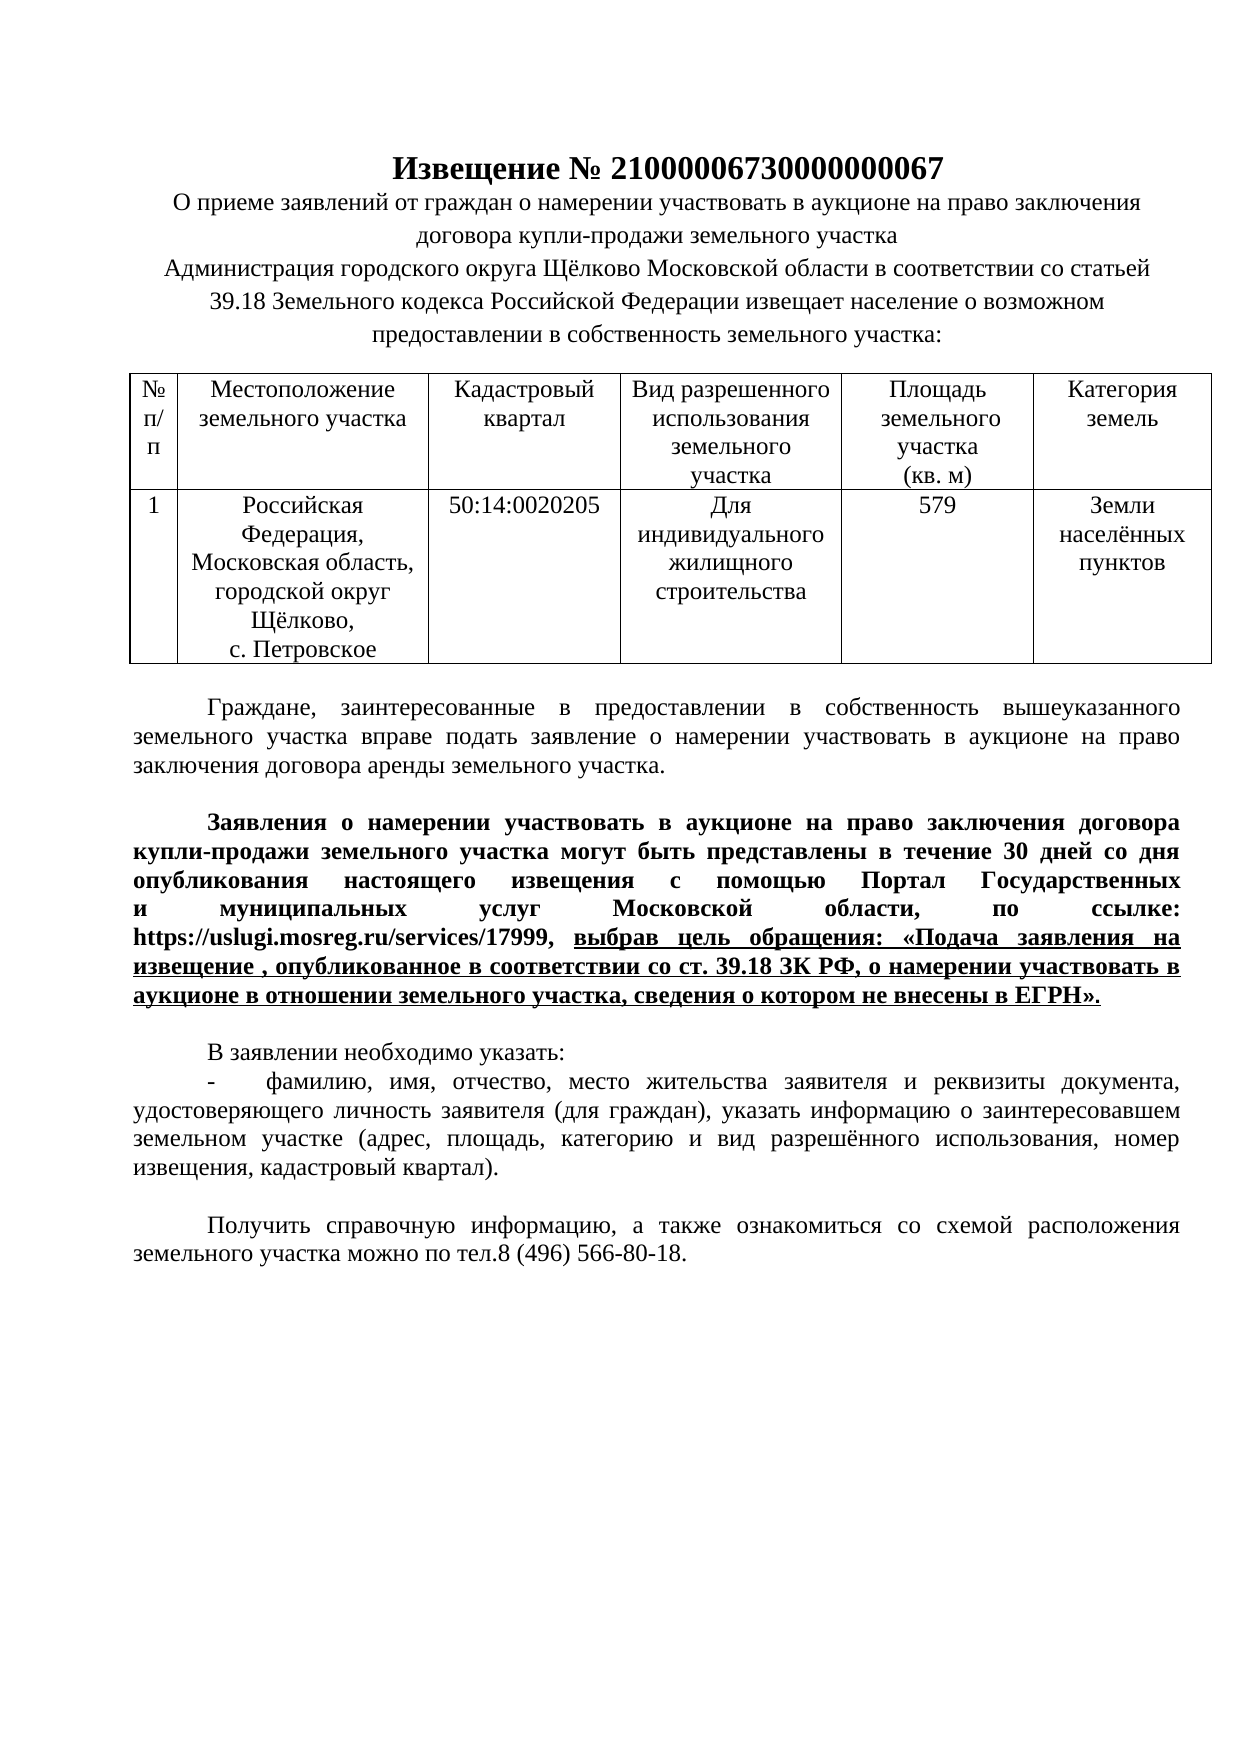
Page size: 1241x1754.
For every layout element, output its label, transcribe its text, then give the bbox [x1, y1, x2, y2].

text - фамилию, имя, отчество, место жительства заявителя и реквизиты документа, удостоверяющего личность заявителя (для граждан), указать информацию о заинтересовавшем земельном участке (адрес, площадь, категорию и вид разрешённого использования, номер извещения, кадастровый квартал). [133, 1066, 1181, 1181]
text О приеме заявлений от граждан о намерении участвовать в аукционе на право заключения договора купли-продажи земельного участка [133, 187, 1181, 249]
table_cell Российская Федерация, Московская область, городской округ Щёлково, с. Петровское [178, 490, 428, 662]
text Получить справочную информацию, а также ознакомиться со схемой расположения земельного участка можно по тел.8 (496) 566-80-18. [133, 1210, 1181, 1267]
table_header № п/п [131, 374, 177, 489]
table_cell 1 [131, 490, 177, 662]
text Заявления о намерении участвовать в аукционе на право заключения договора купли-продажи земельного участка могут быть представлены в течение 30 дней со дня опубликования настоящего извещения с помощью Портал Государственных и муниципальных услуг Московской области, по ссылке: https://uslugi.mosreg.ru/services/17999, выбрав цель обращения: «Подача заявления на извещение , опубликованное в соответствии со ст. 39.18 ЗК РФ, о намерении участвовать в аукционе в отношении земельного участка, сведения о котором не внесены в ЕГРН». [133, 807, 1181, 976]
table_cell Для индивидуального жилищного строительства [621, 490, 841, 662]
text Граждане, заинтересованные в предоставлении в собственность вышеуказанного земельного участка вправе подать заявление о намерении участвовать в аукционе на право заключения договора аренды земельного участка. [133, 692, 1181, 778]
text Заявления о намерении участвовать в аукционе на право заключения договора купли-продажи земельного участка могут быть представлены в течение 30 дней со дня опубликования настоящего извещения с помощью Портал Государственных и муниципальных услуг Московской области, по ссылке: https://uslugi.mosreg.ru/services/17999, выбрав цель обращения: «Подача заявления на извещение , опубликованное в соответствии со ст. 39.18 ЗК РФ, о намерении участвовать в аукционе в отношении земельного участка, сведения о котором не внесены в ЕГРН». [133, 977, 1181, 1008]
table_header Площадь земельного участка (кв. м) [842, 374, 1033, 489]
table_cell 50:14:0020205 [429, 490, 620, 662]
subtitle Извещение № 21000006730000000067 [192, 118, 1144, 187]
text В заявлении необходимо указать: [133, 1037, 1181, 1066]
table_cell Земли населённых пунктов [1034, 490, 1211, 662]
table_cell 579 [842, 490, 1033, 662]
table_header Кадастровый квартал [429, 374, 620, 489]
table_header Категория земель [1034, 374, 1211, 489]
text Администрация городского округа Щёлково Московской области в соответствии со статьей 39.18 Земельного кодекса Российской Федерации извещает население о возможном предоставлении в собственность земельного участка: [133, 253, 1181, 348]
table_header Местоположение земельного участка [178, 374, 428, 489]
table_header Вид разрешенного использования земельного участка [621, 374, 841, 489]
